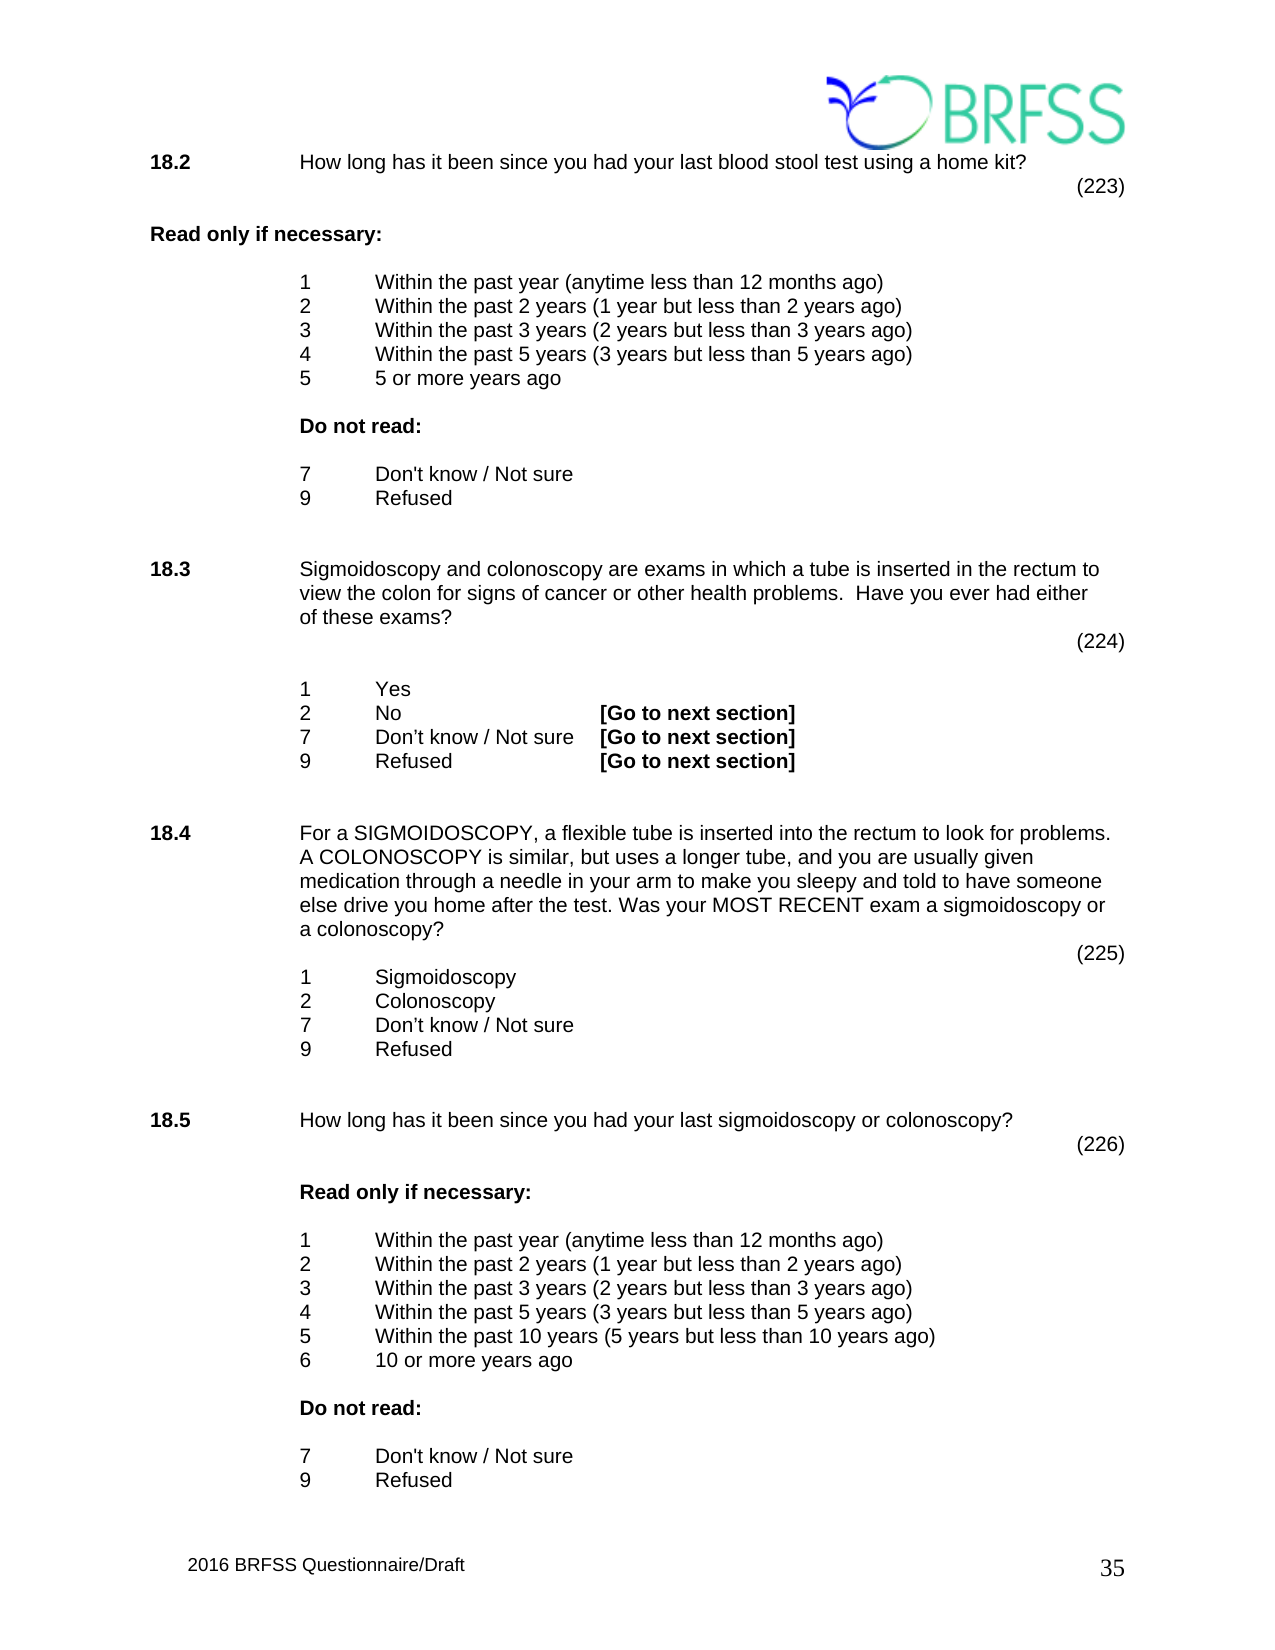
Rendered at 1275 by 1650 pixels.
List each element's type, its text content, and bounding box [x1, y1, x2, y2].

text Do not read: [150, 413, 1125, 437]
text 3 Within the past 3 years (2 years but less than 3 years ago) [150, 1276, 1125, 1300]
text 9 Refused [150, 1468, 1125, 1492]
text 9 Refused [300, 1036, 1125, 1060]
list Colonoscopy [300, 988, 1125, 1012]
text 2 Within the past 2 years (1 year but less than 2 years ago) [150, 1252, 1125, 1276]
text 2 Within the past 2 years (1 year but less than 2 years ago) [150, 294, 1125, 318]
text 1 Yes [150, 677, 1125, 701]
text 1 Within the past year (anytime less than 12 months ago) [150, 1228, 1125, 1252]
text 3 Within the past 3 years (2 years but less than 3 years ago) [150, 318, 1125, 342]
text (226) [150, 1132, 1125, 1156]
text (225) [150, 941, 1125, 964]
text (224) [150, 629, 1125, 653]
list Sigmoidoscopy [300, 964, 1125, 988]
text 4 Within the past 5 years (3 years but less than 5 years ago) [150, 1300, 1125, 1324]
text (223) [150, 174, 1125, 198]
text 4 Within the past 5 years (3 years but less than 5 years ago) [150, 342, 1125, 366]
text 18.4 For a SIGMOIDOSCOPY, a flexible tube is inserted into the rectum to look for problems. [150, 821, 1125, 845]
text 18.5 How long has it been since you had your last sigmoidoscopy or colonoscopy? [150, 1108, 1125, 1132]
text 18.2 How long has it been since you had your last blood stool test using a home kit? [150, 150, 1125, 174]
text 5 Within the past 10 years (5 years but less than 10 years ago) [150, 1324, 1125, 1348]
text 9 Refused [Go to next section] [150, 749, 1125, 773]
text 6 10 or more years ago [150, 1348, 1125, 1372]
text 18.3 Sigmoidoscopy and colonoscopy are exams in which a tube is inserted in the rectum to view the colon for signs of cancer or other health problems. Have you ever had either [150, 557, 1125, 605]
text Do not read: [150, 1396, 1125, 1420]
text 7 Don’t know / Not sure [Go to next section] [150, 725, 1125, 749]
text 5 5 or more years ago [150, 366, 1125, 389]
text of these exams? [150, 605, 1125, 629]
text A COLONOSCOPY is similar, but uses a longer tube, and you are usually given medication through a needle in your arm to make you sleepy and told to have someone else drive you home after the test. Was your MOST RECENT exam a sigmoidoscopy or [150, 845, 1125, 917]
text a colonoscopy? [150, 917, 1125, 941]
text 1 Within the past year (anytime less than 12 months ago) [150, 270, 1125, 294]
text Read only if necessary: [150, 222, 1125, 246]
text Read only if necessary: [150, 1180, 1125, 1204]
text 7 Don’t know / Not sure [300, 1012, 1125, 1036]
picture [826, 75, 1125, 150]
text 7 Don't know / Not sure [150, 1444, 1125, 1468]
text 9 Refused [150, 485, 1125, 509]
text 2 No [Go to next section] [150, 701, 1125, 725]
text 7 Don't know / Not sure [150, 461, 1125, 485]
